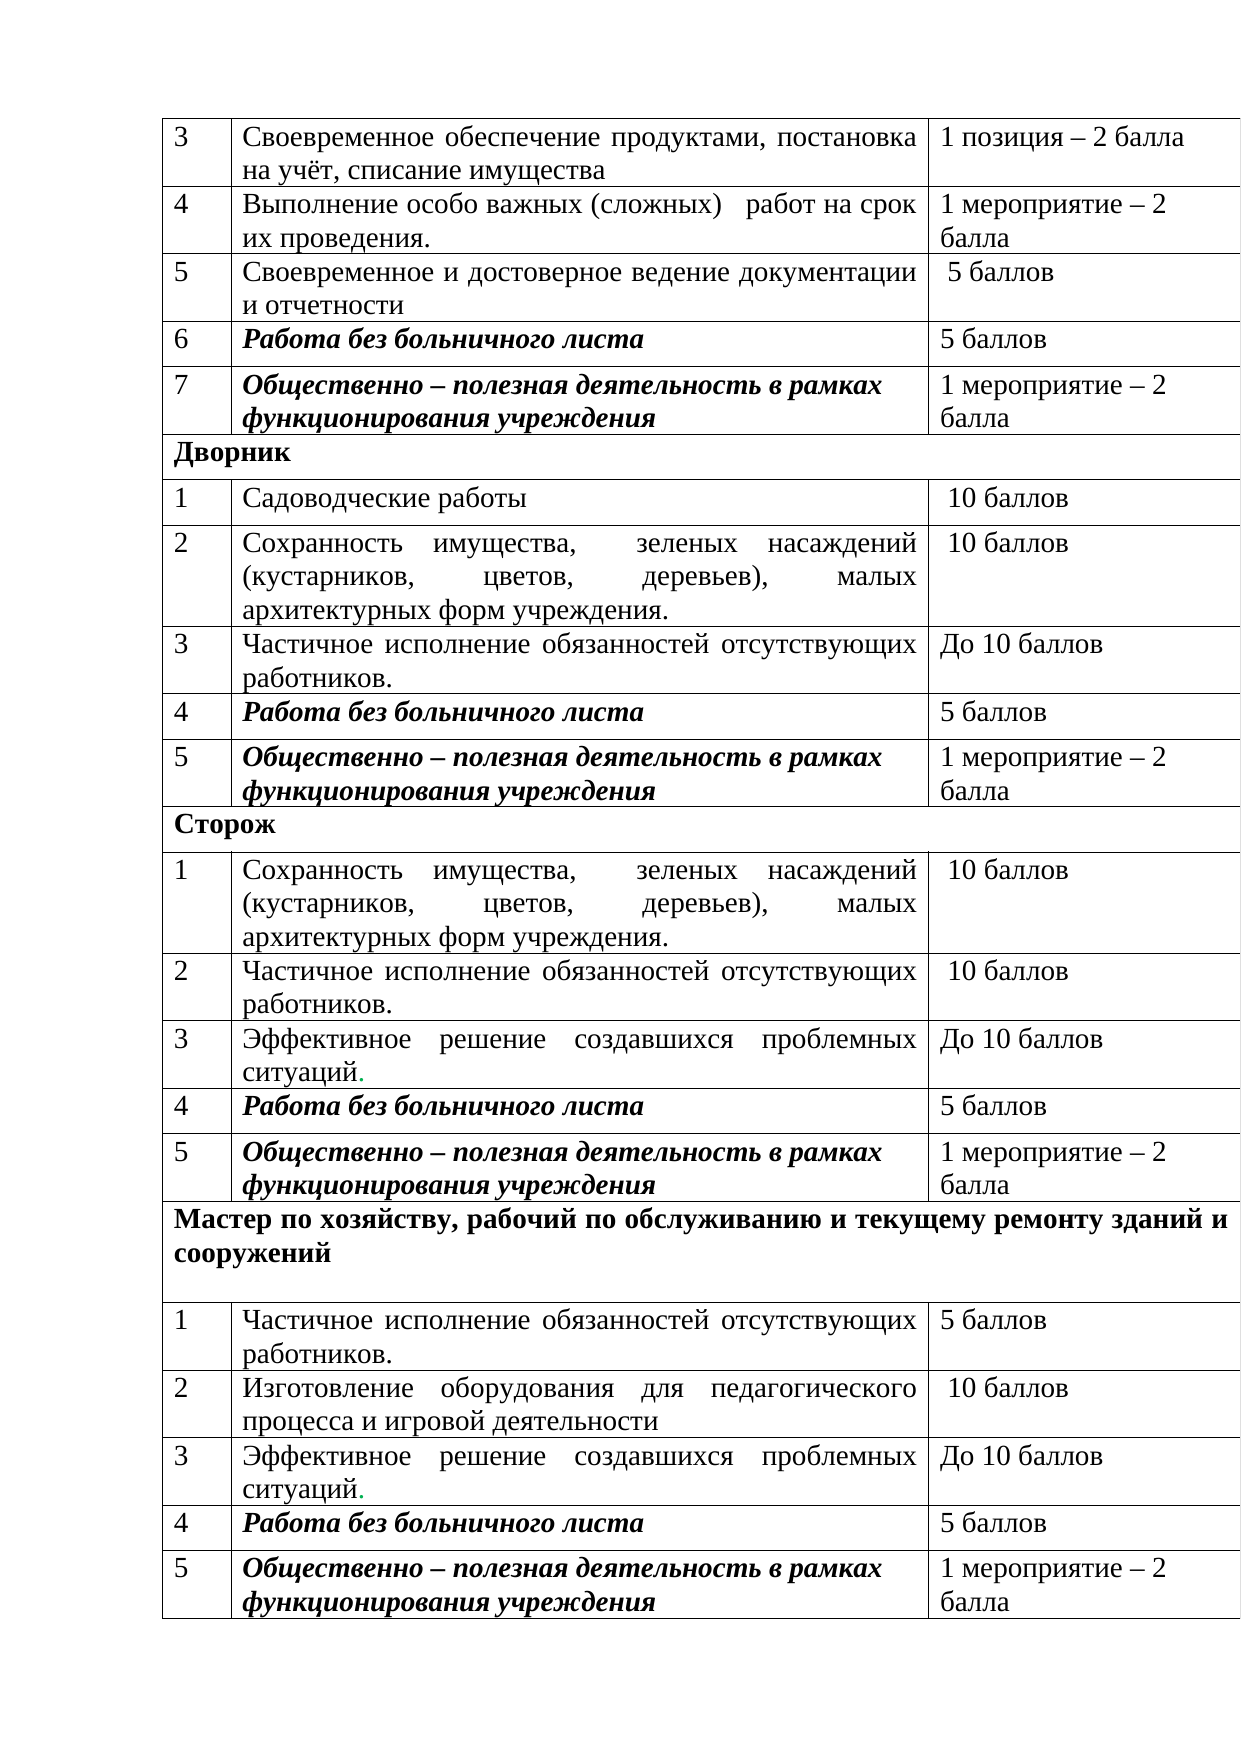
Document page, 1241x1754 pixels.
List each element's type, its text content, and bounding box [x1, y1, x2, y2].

table_cell 10 баллов [929, 480, 1240, 524]
table_cell 3 [163, 627, 231, 693]
table_cell 1 мероприятие – 2 балла [929, 367, 1240, 434]
table_cell 1 мероприятие – 2 балла [929, 1134, 1240, 1201]
table_cell Общественно – полезная деятельность в рамках функционирования учреждения [232, 367, 928, 434]
table_cell 5 баллов [929, 694, 1240, 738]
table_cell 5 [163, 1551, 231, 1618]
table_cell Сохранность имущества, зеленых насаждений (кустарников, цветов, деревьев), малых архитектурных форм учреждения. [232, 853, 928, 953]
table_cell Работа без больничного листа [232, 322, 928, 366]
table_cell 10 баллов [929, 954, 1240, 1020]
table_cell 5 баллов [929, 1506, 1240, 1550]
table_cell Работа без больничного листа [232, 694, 928, 738]
table_cell 1 позиция – 2 балла [929, 119, 1240, 186]
table_cell Сохранность имущества, зеленых насаждений (кустарников, цветов, деревьев), малых архитектурных форм учреждения. [232, 526, 928, 626]
table_cell Выполнение особо важных (сложных) работ на срок их проведения. [232, 187, 928, 253]
table_cell 5 баллов [929, 254, 1240, 321]
table_cell 5 баллов [929, 1303, 1240, 1369]
table_cell 3 [163, 119, 231, 186]
table_cell До 10 баллов [929, 1438, 1240, 1505]
table_cell 10 баллов [929, 1371, 1240, 1437]
table_cell 2 [163, 526, 231, 626]
table_cell 5 [163, 254, 231, 321]
table_cell 5 баллов [929, 1089, 1240, 1133]
table_cell 7 [163, 367, 231, 434]
table_cell 4 [163, 1089, 231, 1133]
table_cell 6 [163, 322, 231, 366]
table_cell Работа без больничного листа [232, 1089, 928, 1133]
table_cell Работа без больничного листа [232, 1506, 928, 1550]
table_cell До 10 баллов [929, 1021, 1240, 1088]
table_cell Частичное исполнение обязанностей отсутствующих работников. [232, 627, 928, 693]
table_cell 4 [163, 187, 231, 253]
table_cell Частичное исполнение обязанностей отсутствующих работников. [232, 954, 928, 1020]
table_cell 1 [163, 1303, 231, 1369]
table_cell 4 [163, 1506, 231, 1550]
table_cell 1 мероприятие – 2 балла [929, 1551, 1240, 1618]
table_cell Своевременное и достоверное ведение документации и отчетности [232, 254, 928, 321]
table_cell 4 [163, 694, 231, 738]
table_cell 3 [163, 1021, 231, 1088]
table_cell 10 баллов [929, 526, 1240, 626]
table_cell 1 [163, 853, 231, 953]
table_cell Своевременное обеспечение продуктами, постановка на учёт, списание имущества [232, 119, 928, 186]
table_cell 5 [163, 1134, 231, 1201]
table_cell Сторож [163, 807, 1240, 851]
table_cell Дворник [163, 435, 1240, 479]
table_cell 1 мероприятие – 2 балла [929, 740, 1240, 806]
table_cell 5 [163, 740, 231, 806]
table_cell 3 [163, 1438, 231, 1505]
table_cell Изготовление оборудования для педагогического процесса и игровой деятельности [232, 1371, 928, 1437]
table_cell 10 баллов [929, 853, 1240, 953]
table_cell 2 [163, 954, 231, 1020]
table_cell Эффективное решение создавшихся проблемных ситуаций. [232, 1438, 928, 1505]
table_cell 1 [163, 480, 231, 524]
table_cell Мастер по хозяйству, рабочий по обслуживанию и текущему ремонту зданий и сооружений [163, 1202, 1240, 1302]
table_cell 5 баллов [929, 322, 1240, 366]
table_cell Частичное исполнение обязанностей отсутствующих работников. [232, 1303, 928, 1369]
table_cell Эффективное решение создавшихся проблемных ситуаций. [232, 1021, 928, 1088]
table_cell Общественно – полезная деятельность в рамках функционирования учреждения [232, 740, 928, 806]
table_cell До 10 баллов [929, 627, 1240, 693]
table_cell Общественно – полезная деятельность в рамках функционирования учреждения [232, 1134, 928, 1201]
table_cell 2 [163, 1371, 231, 1437]
table_cell Общественно – полезная деятельность в рамках функционирования учреждения [232, 1551, 928, 1618]
table_cell Садоводческие работы [232, 480, 928, 524]
